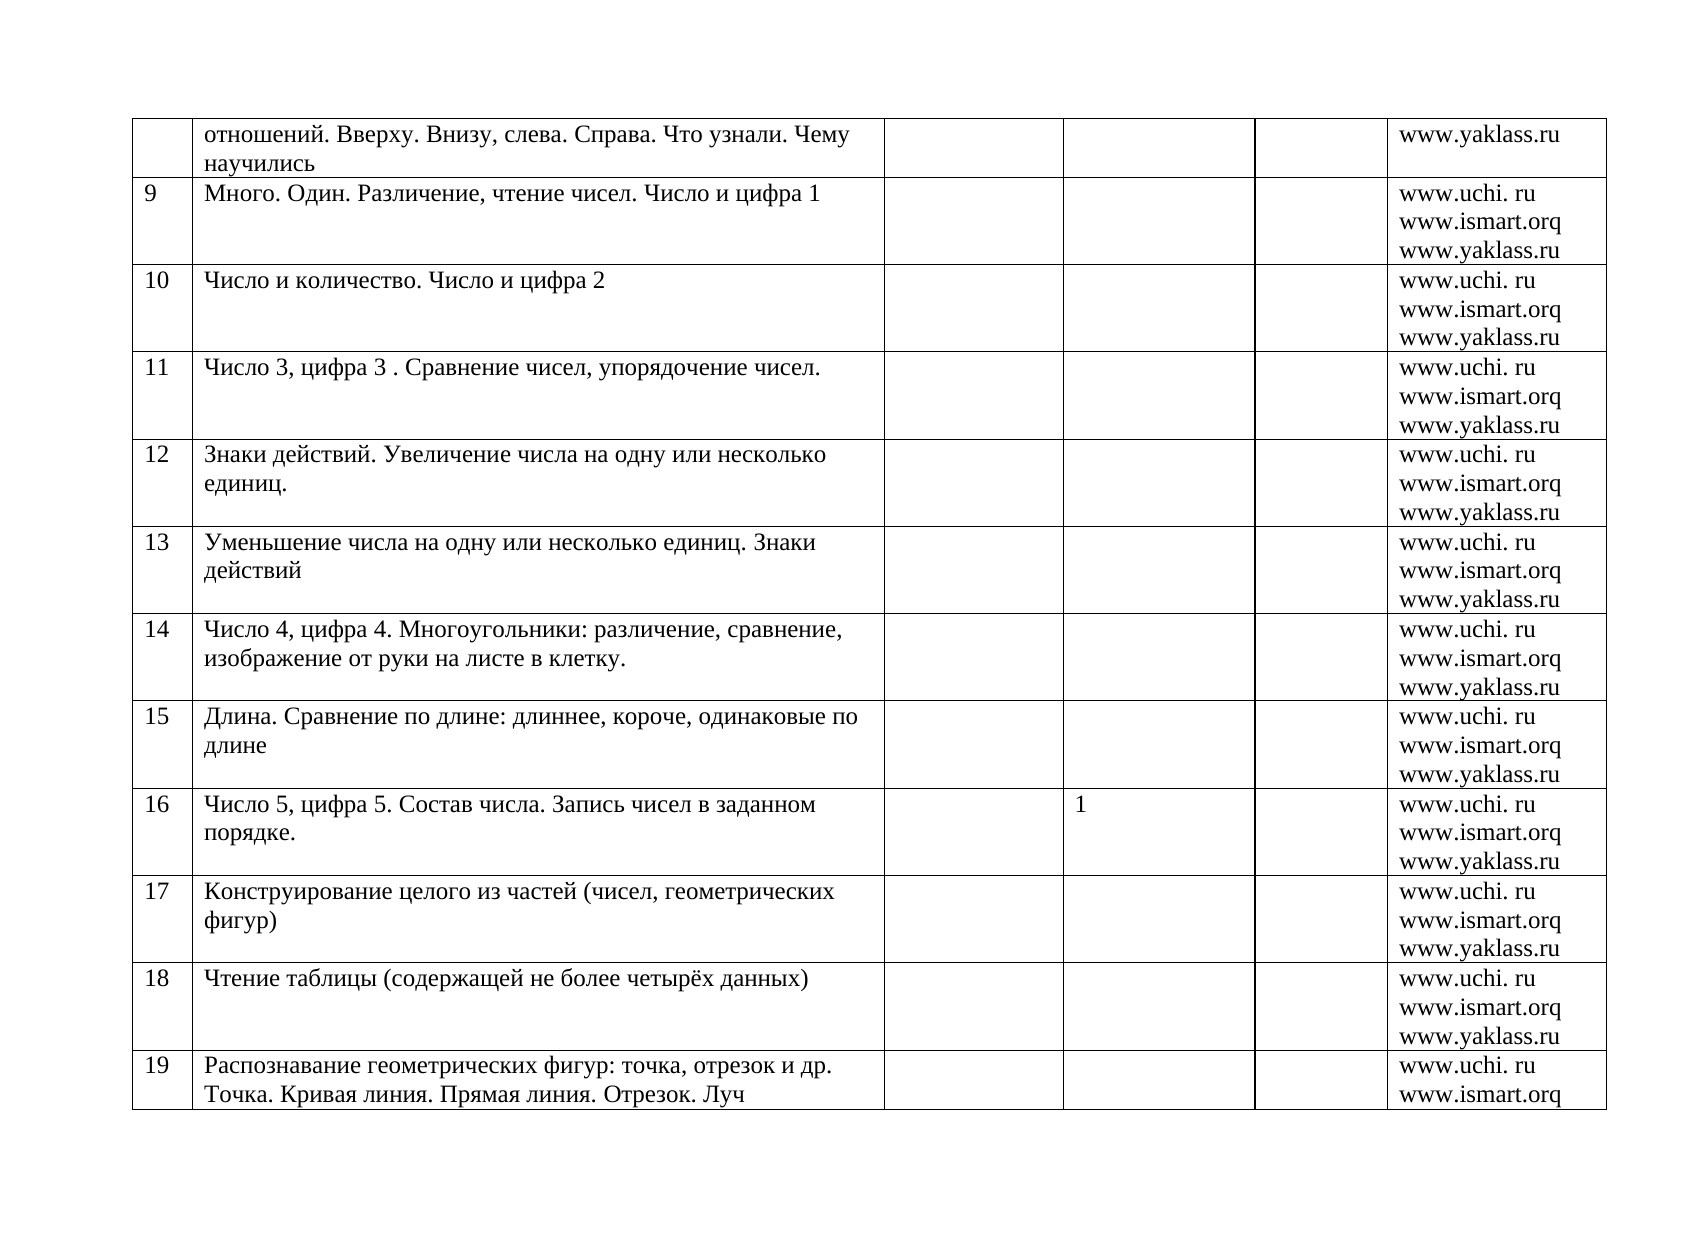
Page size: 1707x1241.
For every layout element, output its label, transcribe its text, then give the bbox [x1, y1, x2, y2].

table_cell [1064, 963, 1254, 1049]
table_cell [1256, 789, 1387, 875]
table_cell www.uchi. ru www.ismart.orq www.yaklass.ru [1388, 440, 1606, 526]
table_cell [1256, 1051, 1387, 1109]
table_cell [885, 963, 1063, 1049]
table_cell Число 3, цифра 3 . Сравнение чисел, упорядочение чисел. [193, 352, 884, 438]
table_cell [1388, 1051, 1606, 1109]
table_cell [1256, 440, 1387, 526]
table_cell [1064, 178, 1254, 264]
table_cell 19 [133, 1051, 192, 1109]
table_cell Конструирование целого из частей (чисел, геометрических фигур) [193, 876, 884, 962]
table_cell [885, 701, 1063, 788]
table_cell Число и количество. Число и цифра 2 [193, 265, 884, 351]
table_cell [885, 1051, 1063, 1109]
table_cell [885, 789, 1063, 875]
table_cell Много. Один. Различение, чтение чисел. Число и цифра 1 [193, 178, 884, 264]
table_cell [885, 352, 1063, 438]
table_cell Число 5, цифра 5. Состав числа. Запись чисел в заданном порядке. [193, 789, 884, 875]
table_cell Чтение таблицы (содержащей не более четырёх данных) [193, 963, 884, 1049]
table_cell www.uchi. ru www.ismart.orq www.yaklass.ru [1388, 876, 1606, 962]
table_cell Знаки действий. Увеличение числа на одну или несколько единиц. [193, 440, 884, 526]
table_cell [885, 527, 1063, 613]
table_cell [885, 440, 1063, 526]
table_cell [885, 265, 1063, 351]
table_cell [885, 876, 1063, 962]
table_cell Число 4, цифра 4. Многоугольники: различение, сравнение, изображение от руки на листе в клетку. [193, 614, 884, 700]
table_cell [1388, 119, 1606, 177]
table_cell [1256, 614, 1387, 700]
table_cell [885, 614, 1063, 700]
table_cell 16 [133, 789, 192, 875]
table_cell [1256, 963, 1387, 1049]
table_cell 11 [133, 352, 192, 438]
table_cell www.uchi. ru www.ismart.orq www.yaklass.ru [1388, 789, 1606, 875]
table_cell 12 [133, 440, 192, 526]
table_cell www.uchi. ru www.ismart.orq www.yaklass.ru [1388, 352, 1606, 438]
table_cell 13 [133, 527, 192, 613]
table_cell [1064, 1051, 1254, 1109]
table_cell [1256, 701, 1387, 788]
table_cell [193, 1051, 884, 1109]
table_cell 10 [133, 265, 192, 351]
table_cell [1064, 527, 1254, 613]
table_cell 17 [133, 876, 192, 962]
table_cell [193, 119, 884, 177]
table_cell 1 [1064, 789, 1254, 875]
table_cell www.uchi. ru www.ismart.orq www.yaklass.ru [1388, 265, 1606, 351]
table_cell [1256, 178, 1387, 264]
table_cell [885, 119, 1063, 177]
table_cell 9 [133, 178, 192, 264]
table_cell [1064, 876, 1254, 962]
table_cell Уменьшение числа на одну или несколько единиц. Знаки действий [193, 527, 884, 613]
table_cell [1256, 527, 1387, 613]
table_cell www.uchi. ru www.ismart.orq www.yaklass.ru [1388, 178, 1606, 264]
table_cell [1064, 265, 1254, 351]
table_cell Длина. Сравнение по длине: длиннее, короче, одинаковые по длине [193, 701, 884, 788]
table_cell 14 [133, 614, 192, 700]
table_cell [885, 178, 1063, 264]
table_cell [1064, 440, 1254, 526]
table_cell [1256, 352, 1387, 438]
table_cell www.uchi. ru www.ismart.orq www.yaklass.ru [1388, 614, 1606, 700]
table_cell 18 [133, 963, 192, 1049]
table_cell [1388, 963, 1606, 1049]
table_cell [1256, 119, 1387, 177]
table_cell 1 [1064, 119, 1254, 177]
table_cell [1064, 614, 1254, 700]
table_cell www.uchi. ru www.ismart.orq www.yaklass.ru [1388, 527, 1606, 613]
table_cell 15 [133, 701, 192, 788]
table_cell [1064, 352, 1254, 438]
table_cell [1256, 265, 1387, 351]
table_cell www.uchi. ru www.ismart.orq www.yaklass.ru [1388, 701, 1606, 788]
table_cell [1064, 701, 1254, 788]
table_cell 8 [133, 119, 192, 177]
table_cell [1256, 876, 1387, 962]
